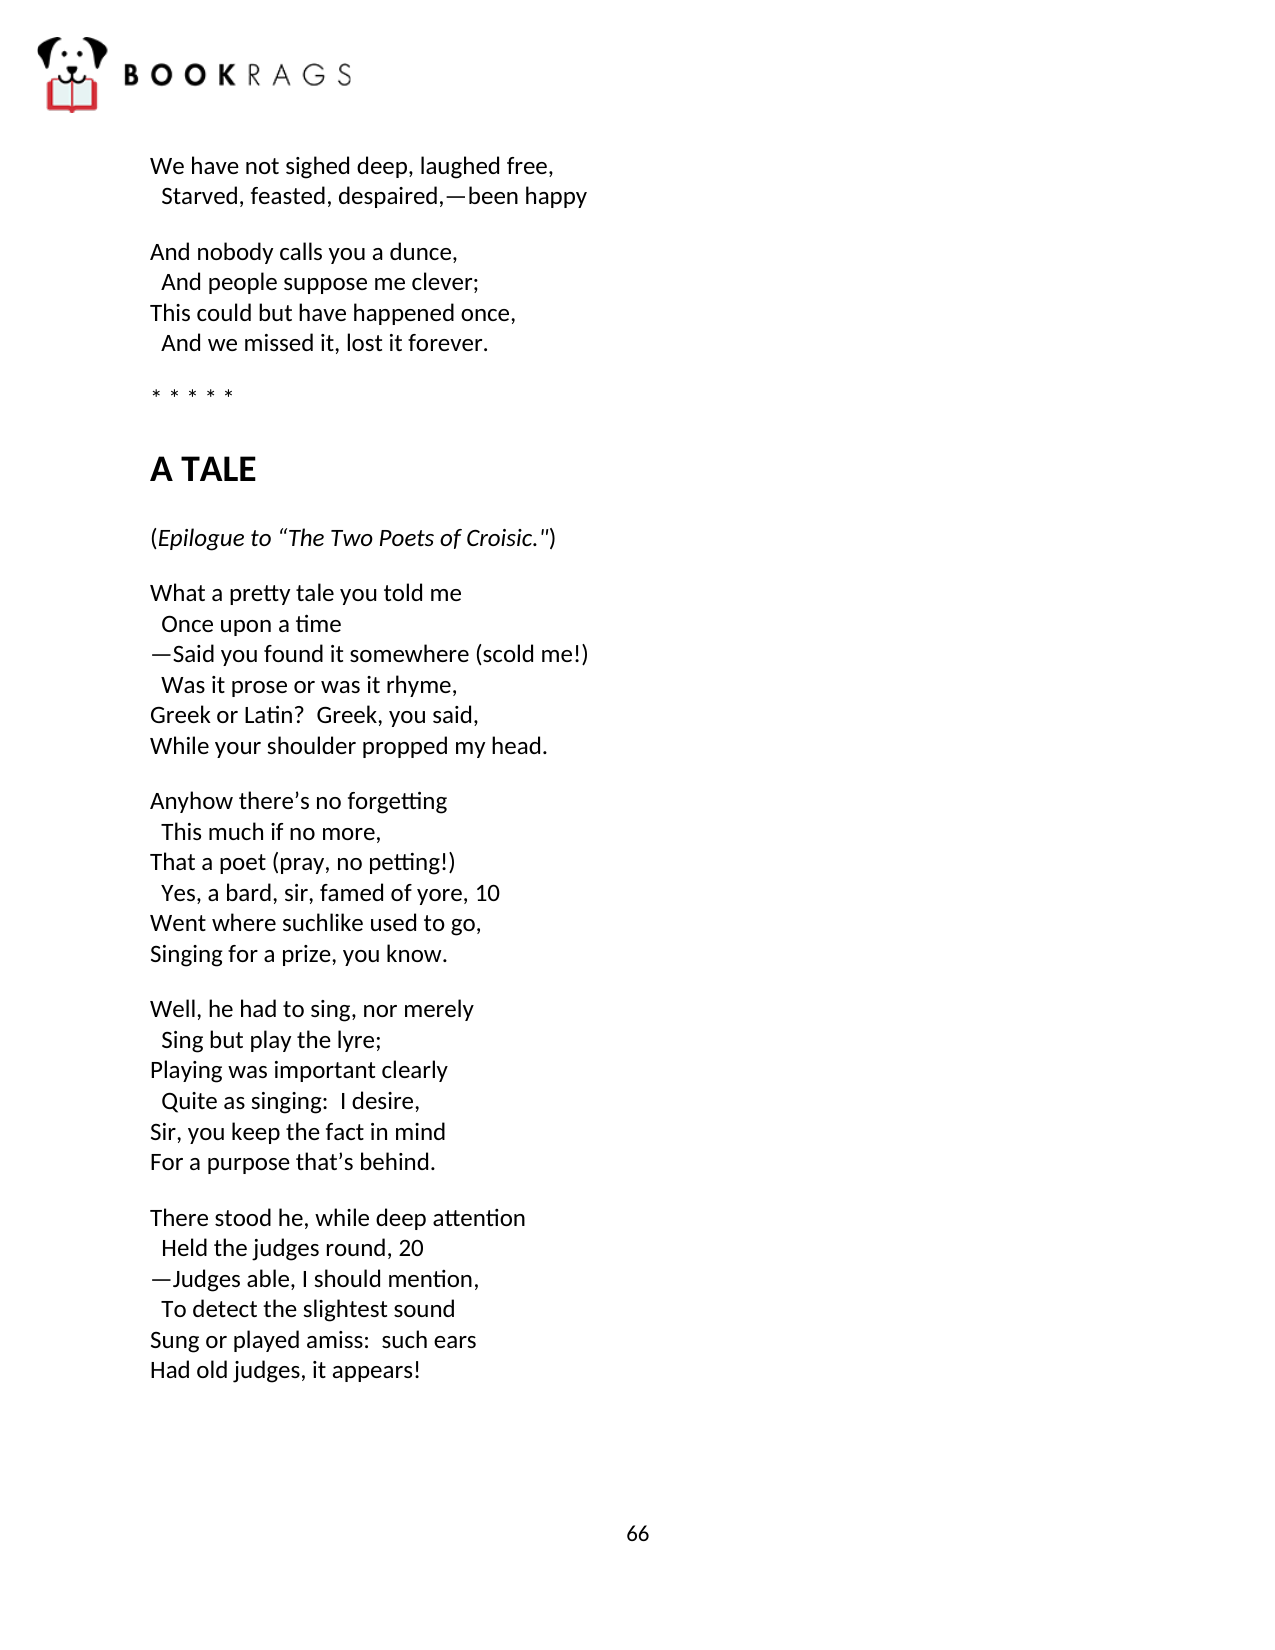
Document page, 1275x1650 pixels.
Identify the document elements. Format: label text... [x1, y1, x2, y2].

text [150, 150, 1125, 211]
text A TALE [150, 445, 1125, 491]
text Anyhow there’s no forgetting This much if no more, That a poet (pray, no petting!) Yes, a bard, sir, famed of yore, 10 Went where suchlike used to go, Singing for a prize, you know. [150, 785, 1125, 968]
picture [37, 37, 351, 113]
text What a pretty tale you told me Once upon a time —­Said you found it somewhere (scold me!) Was it prose or was it rhyme, Greek or Latin? Greek, you said, While your shoulder propped my head. [150, 577, 1125, 760]
text (Epilogue to “The Two Poets of Croisic.") [150, 522, 1125, 552]
text * * * * * [150, 383, 1125, 414]
text There stood he, while deep attention Held the judges round, 20 —­Judges able, I should mention, To detect the slightest sound Sung or played amiss: such ears Had old judges, it appears! [150, 1202, 1125, 1385]
text And nobody calls you a dunce, And people suppose me clever; This could but have happened once, And we missed it, lost it forever. [150, 236, 1125, 358]
text Well, he had to sing, nor merely Sing but play the lyre; Playing was important clearly Quite as singing: I desire, Sir, you keep the fact in mind For a purpose that’s behind. [150, 993, 1125, 1177]
